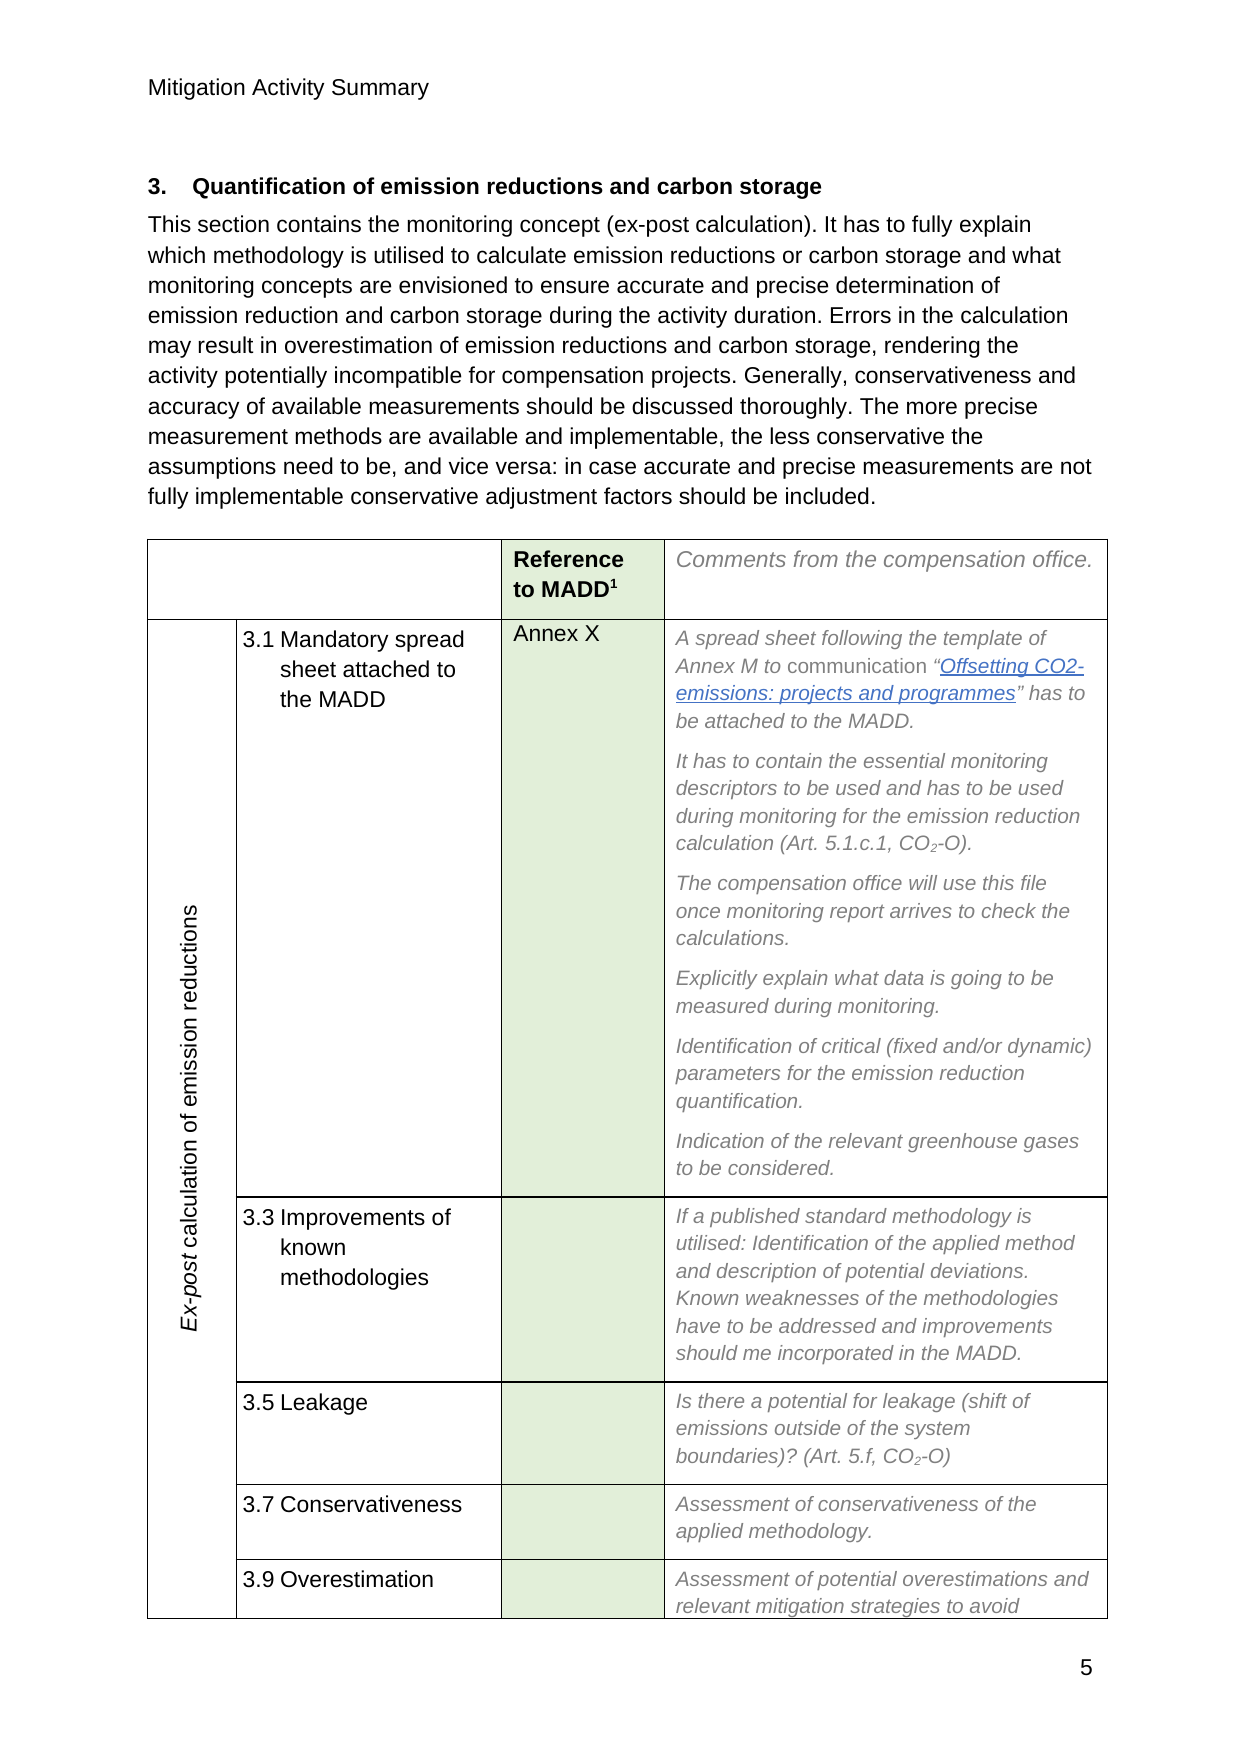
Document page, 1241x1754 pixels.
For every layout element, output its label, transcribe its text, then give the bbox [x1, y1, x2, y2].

text This section contains the monitoring concept (ex-post calculation). It has to fully explain which methodology is utilised to calculate emission reductions or carbon storage and what monitoring concepts are envisioned to ensure accurate and precise determination of emission reduction and carbon storage during the activity duration. Errors in the calculation may result in overestimation of emission reductions and carbon storage, rendering the activity potentially incompatible for compensation projects. Generally, conservativeness and accuracy of available measurements should be discussed thoroughly. The more precise measurement methods are available and implementable, the less conservative the assumptions need to be, and vice versa: in case accurate and precise measurements are not fully implementable conservative adjustment factors should be included. [148, 211, 1093, 510]
table_cell [502, 1485, 664, 1559]
table_cell Annex X [502, 620, 664, 1196]
table_cell Mandatory spread sheet attached to the MADD [237, 620, 501, 1196]
table_cell If a published standard methodology is utilised: Identification of the applied method and description of potential deviations. Known weaknesses of the methodologies have to be addressed and improvements should me incorporated in the MADD. [665, 1198, 1107, 1381]
table_cell Ex-post calculation of emission reductions [148, 620, 236, 1618]
list Quantification of emission reductions and carbon storage [148, 173, 1093, 199]
table_cell Improvements of known methodologies [237, 1198, 501, 1381]
table_header Comments from the compensation office. [665, 540, 1107, 619]
table_cell Is there a potential for leakage (shift of emissions outside of the system boundaries)? (Art. 5.f, CO2-O) [665, 1383, 1107, 1484]
table_cell [502, 1383, 664, 1484]
table_cell Assessment of conservativeness of the applied methodology. [665, 1485, 1107, 1559]
table_cell A spread sheet following the template of Annex M to communication “Offsetting CO2-emissions: projects and programmes” has to be attached to the MADD. It has to contain the essential monitoring descriptors to be used and has to be used during monitoring for the emission reduction calculation (Art. 5.1.c.1, CO2-O). The compensation office will use this file once monitoring report arrives to check the calculations. Explicitly explain what data is going to be measured during monitoring. Identification of critical (fixed and/or dynamic) parameters for the emission reduction quantification. Indication of the relevant greenhouse gases to be considered. [665, 620, 1107, 1196]
table_header [148, 540, 501, 619]
table_cell [502, 1560, 664, 1618]
table_cell [502, 1198, 664, 1381]
table_cell Overestimation [237, 1560, 501, 1618]
table_header Reference to MADD1 [502, 540, 664, 619]
table_cell Leakage [237, 1383, 501, 1484]
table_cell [665, 1560, 1107, 1618]
table_cell Conservativeness [237, 1485, 501, 1559]
